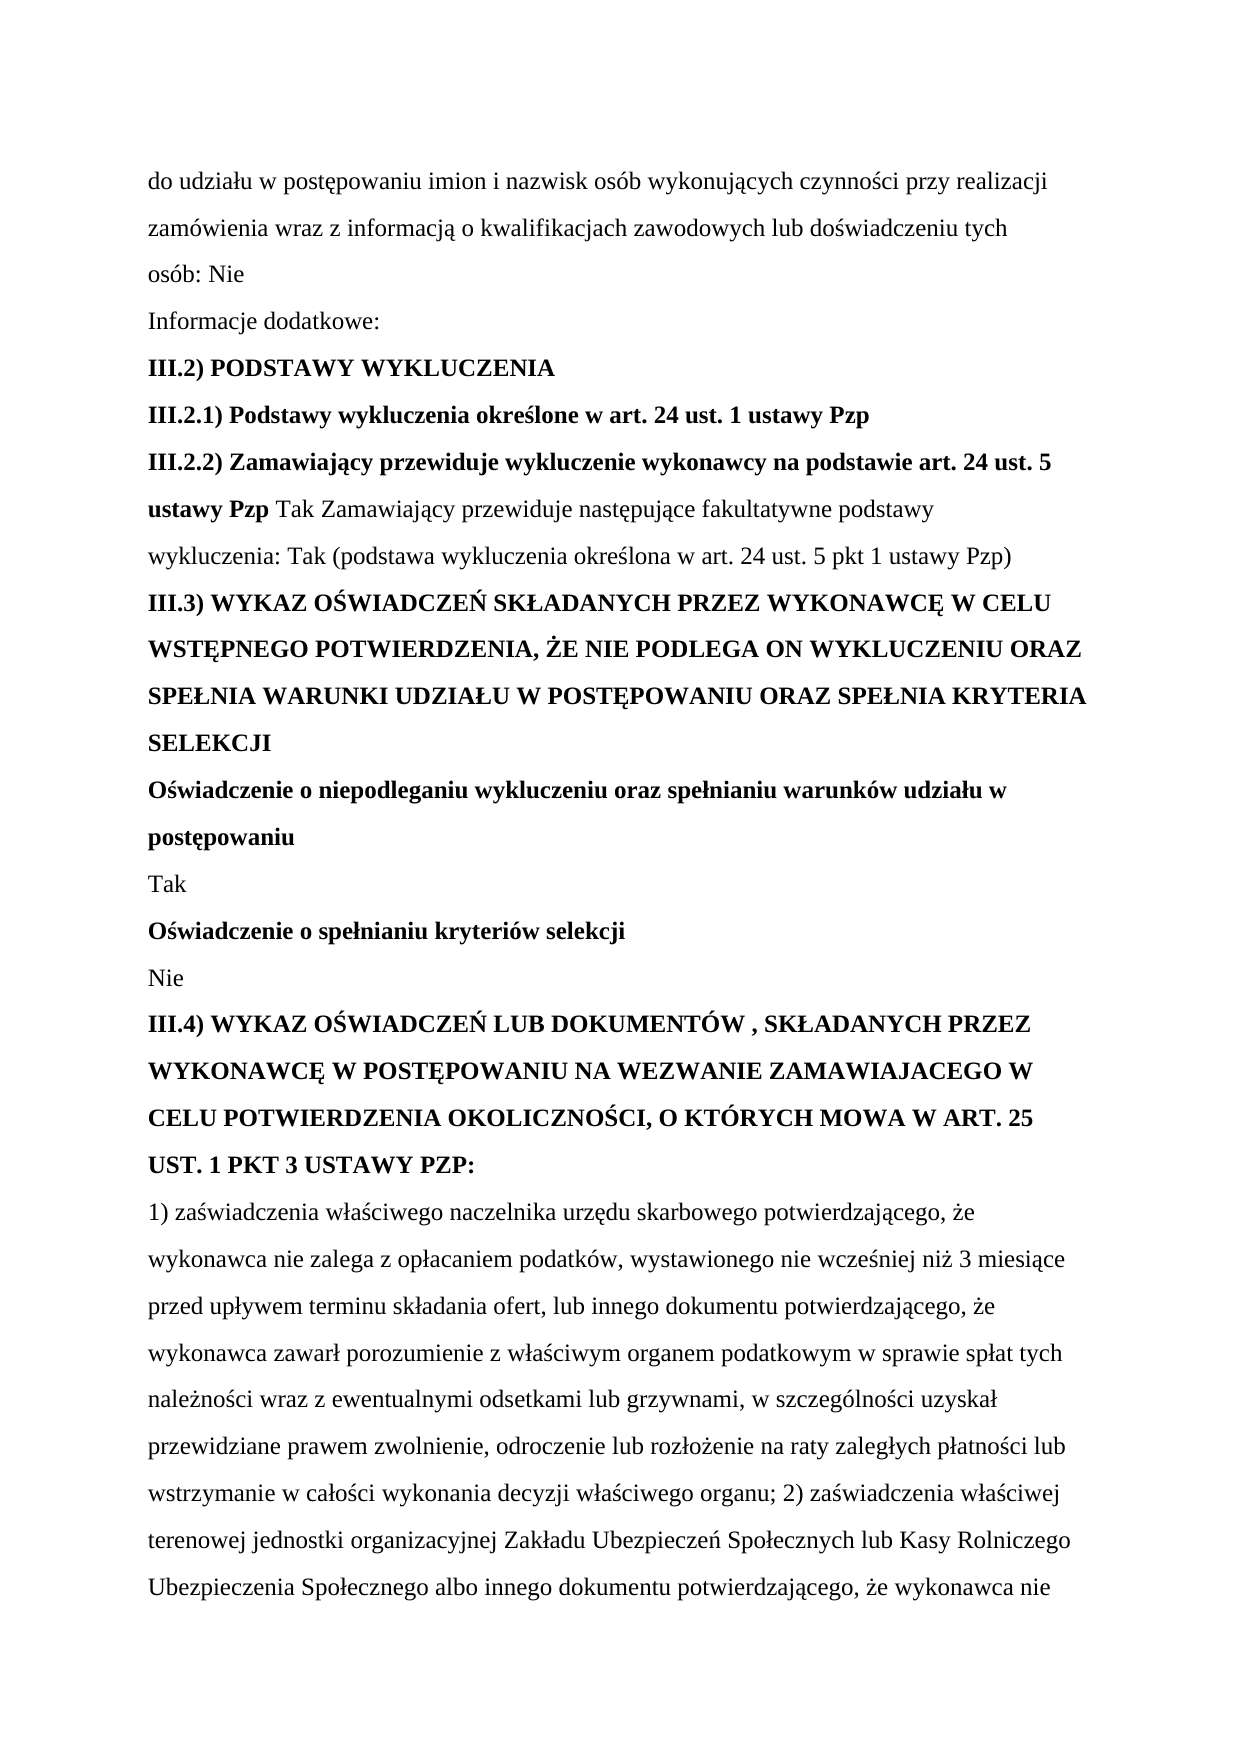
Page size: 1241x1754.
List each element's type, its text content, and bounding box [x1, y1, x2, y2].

text III.2) PODSTAWY WYKLUCZENIA [148, 335, 1093, 382]
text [148, 1179, 1093, 1601]
text III.4) WYKAZ OŚWIADCZEŃ LUB DOKUMENTÓW , SKŁADANYCH PRZEZ WYKONAWCĘ W POSTĘPOWANIU NA WEZWANIE ZAMAWIAJACEGO W CELU POTWIERDZENIA OKOLICZNOŚCI, O KTÓRYCH MOWA W ART. 25 UST. 1 PKT 3 USTAWY PZP: [148, 991, 1093, 1179]
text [148, 148, 1093, 335]
text III.2.1) Podstawy wykluczenia określone w art. 24 ust. 1 ustawy Pzp III.2.2) Zamawiający przewiduje wykluczenie wykonawcy na podstawie art. 24 ust. 5 ustawy Pzp Tak Zamawiający przewiduje następujące fakultatywne podstawy wykluczenia: Tak (podstawa wykluczenia określona w art. 24 ust. 5 pkt 1 ustawy Pzp) [148, 382, 1093, 569]
text Oświadczenie o niepodleganiu wykluczeniu oraz spełnianiu warunków udziału w postępowaniu Tak Oświadczenie o spełnianiu kryteriów selekcji Nie [148, 757, 1093, 991]
text III.3) WYKAZ OŚWIADCZEŃ SKŁADANYCH PRZEZ WYKONAWCĘ W CELU WSTĘPNEGO POTWIERDZENIA, ŻE NIE PODLEGA ON WYKLUCZENIU ORAZ SPEŁNIA WARUNKI UDZIAŁU W POSTĘPOWANIU ORAZ SPEŁNIA KRYTERIA SELEKCJI [148, 569, 1093, 757]
